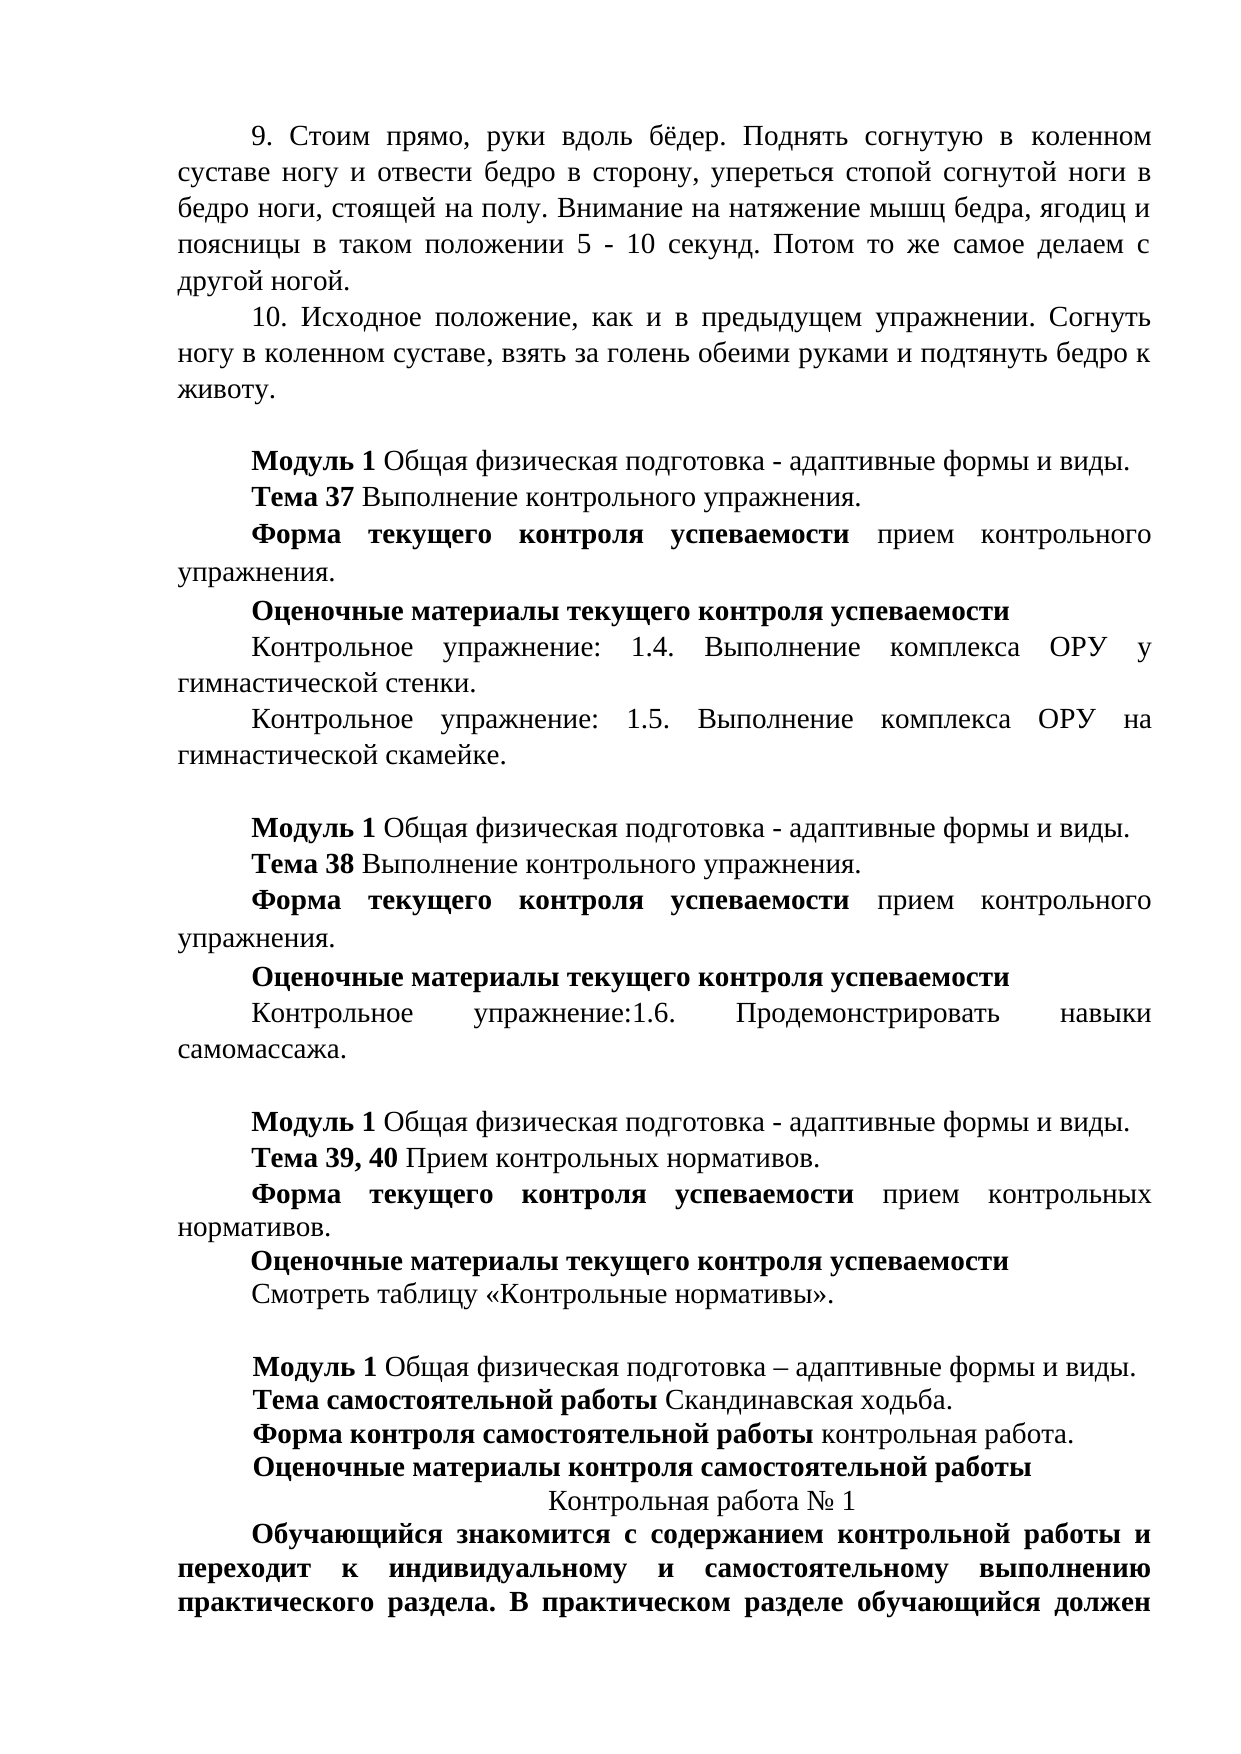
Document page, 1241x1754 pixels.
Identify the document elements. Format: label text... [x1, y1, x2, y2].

text 9. Стоим прямо, руки вдоль бёдер. Поднять согнутую в коленном суставе ногу и отвести бедро в сторону, упереться стопой согнутой ноги в бедро ноги, стоящей на полу. Внимание на натяжение мышц бедра, ягодиц и поясницы в таком положении 5 - 10 секунд. Потом то же самое делаем с другой ногой. [177, 118, 1152, 296]
text Оценочные материалы текущего контроля успеваемости [177, 1243, 1152, 1277]
text Оценочные материалы контроля самостоятельной работы [177, 1449, 1152, 1483]
text Контрольное упражнение: 1.4. Выполнение комплекса ОРУ у гимнастической стенки. [177, 629, 1152, 699]
list Форма текущего контроля успеваемости прием контрольного упражнения. [177, 516, 1152, 588]
text Тема самостоятельной работы Скандинавская ходьба. [177, 1382, 1152, 1416]
text Контрольное упражнение:1.6. Продемонстрировать навыки самомассажа. [177, 995, 1152, 1065]
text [177, 1517, 1152, 1617]
text Форма текущего контроля успеваемости прием контрольных нормативов. [177, 1176, 1152, 1243]
text 10. Исходное положение, как и в предыдущем упражнении. Согнуть ногу в коленном суставе, взять за голень обеими руками и подтянуть бедро к животу. [177, 299, 1152, 405]
text Оценочные материалы текущего контроля успеваемости [177, 959, 1152, 993]
text Модуль 1 Общая физическая подготовка – адаптивные формы и виды. [177, 1349, 1152, 1382]
text Тема 37 Выполнение контрольного упражнения. [177, 479, 1152, 513]
text Модуль 1 Общая физическая подготовка - адаптивные формы и виды. [177, 1104, 1152, 1137]
text Контрольное упражнение: 1.5. Выполнение комплекса ОРУ на гимнастической скамейке. [177, 701, 1152, 771]
text Модуль 1 Общая физическая подготовка - адаптивные формы и виды. [177, 443, 1152, 477]
list Форма текущего контроля успеваемости прием контрольного упражнения. [177, 882, 1152, 954]
text Смотреть таблицу «Контрольные нормативы». [177, 1277, 1152, 1310]
text Оценочные материалы текущего контроля успеваемости [177, 593, 1152, 626]
text Тема 38 Выполнение контрольного упражнения. [177, 846, 1152, 879]
text Тема 39, 40 Прием контрольных нормативов. [177, 1140, 1152, 1173]
text Модуль 1 Общая физическая подготовка - адаптивные формы и виды. [177, 810, 1152, 843]
text Контрольная работа № 1 [177, 1483, 1152, 1517]
text Форма контроля самостоятельной работы контрольная работа. [177, 1416, 1152, 1449]
